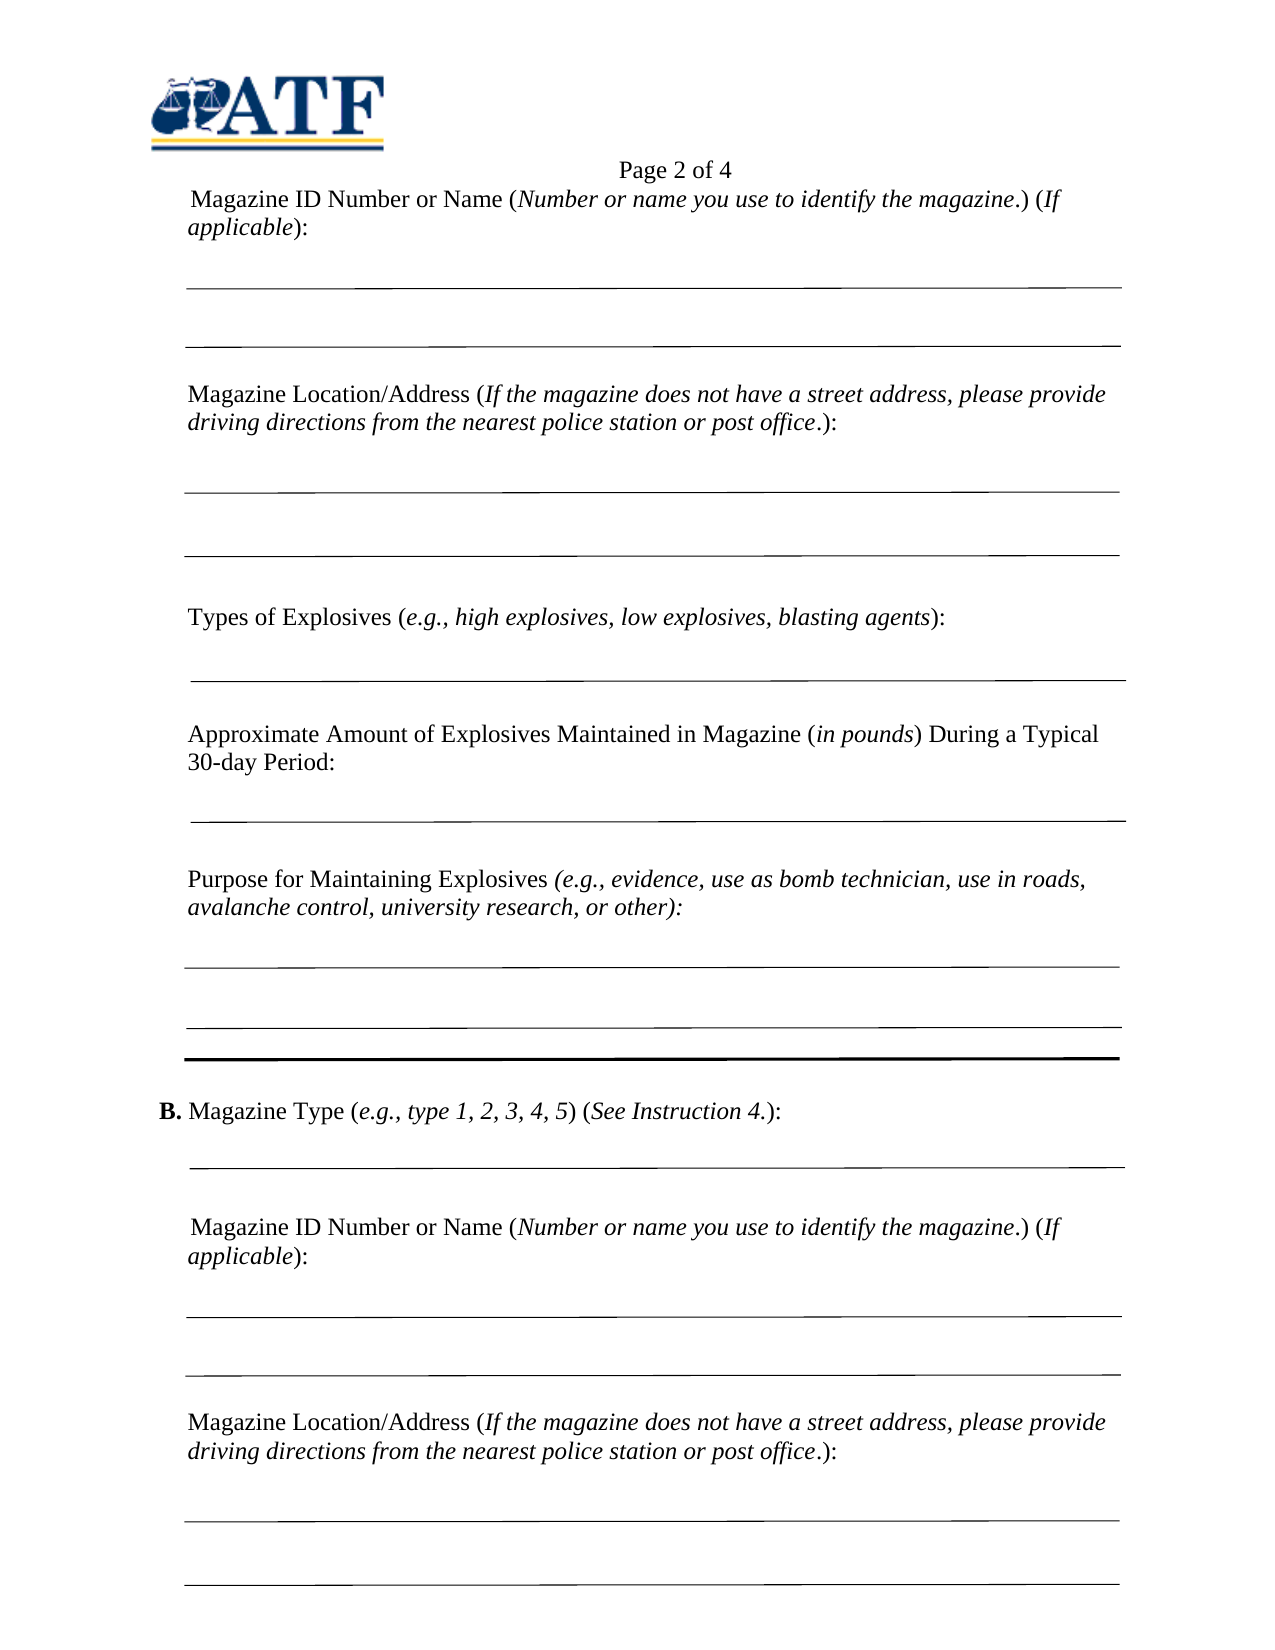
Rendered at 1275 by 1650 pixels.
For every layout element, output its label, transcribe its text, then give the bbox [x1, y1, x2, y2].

picture [150, 75, 387, 155]
text Magazine Location/Address (If the magazine does not have a street address, please provide driving directions from the nearest police station or post office.): [187, 379, 1125, 436]
text Types of Explosives (e.g., high explosives, low explosives, blasting agents): [187, 602, 1125, 631]
text Approximate Amount of Explosives Maintained in Magazine (in pounds) During a Typical 30-day Period: [187, 719, 1125, 776]
text Magazine ID Number or Name (Number or name you use to identify the magazine.) (If applicable): [159, 184, 1125, 241]
text B. Magazine Type (e.g., type 1, 2, 3, 4, 5) (See Instruction 4.): [159, 1096, 1125, 1125]
text Magazine ID Number or Name (Number or name you use to identify the magazine.) (If applicable): [159, 1212, 1125, 1270]
text Magazine Location/Address (If the magazine does not have a street address, please provide driving directions from the nearest police station or post office.): [187, 1407, 1125, 1465]
text Purpose for Maintaining Explosives (e.g., evidence, use as bomb technician, use in roads, avalanche control, university research, or other): [187, 864, 1125, 921]
